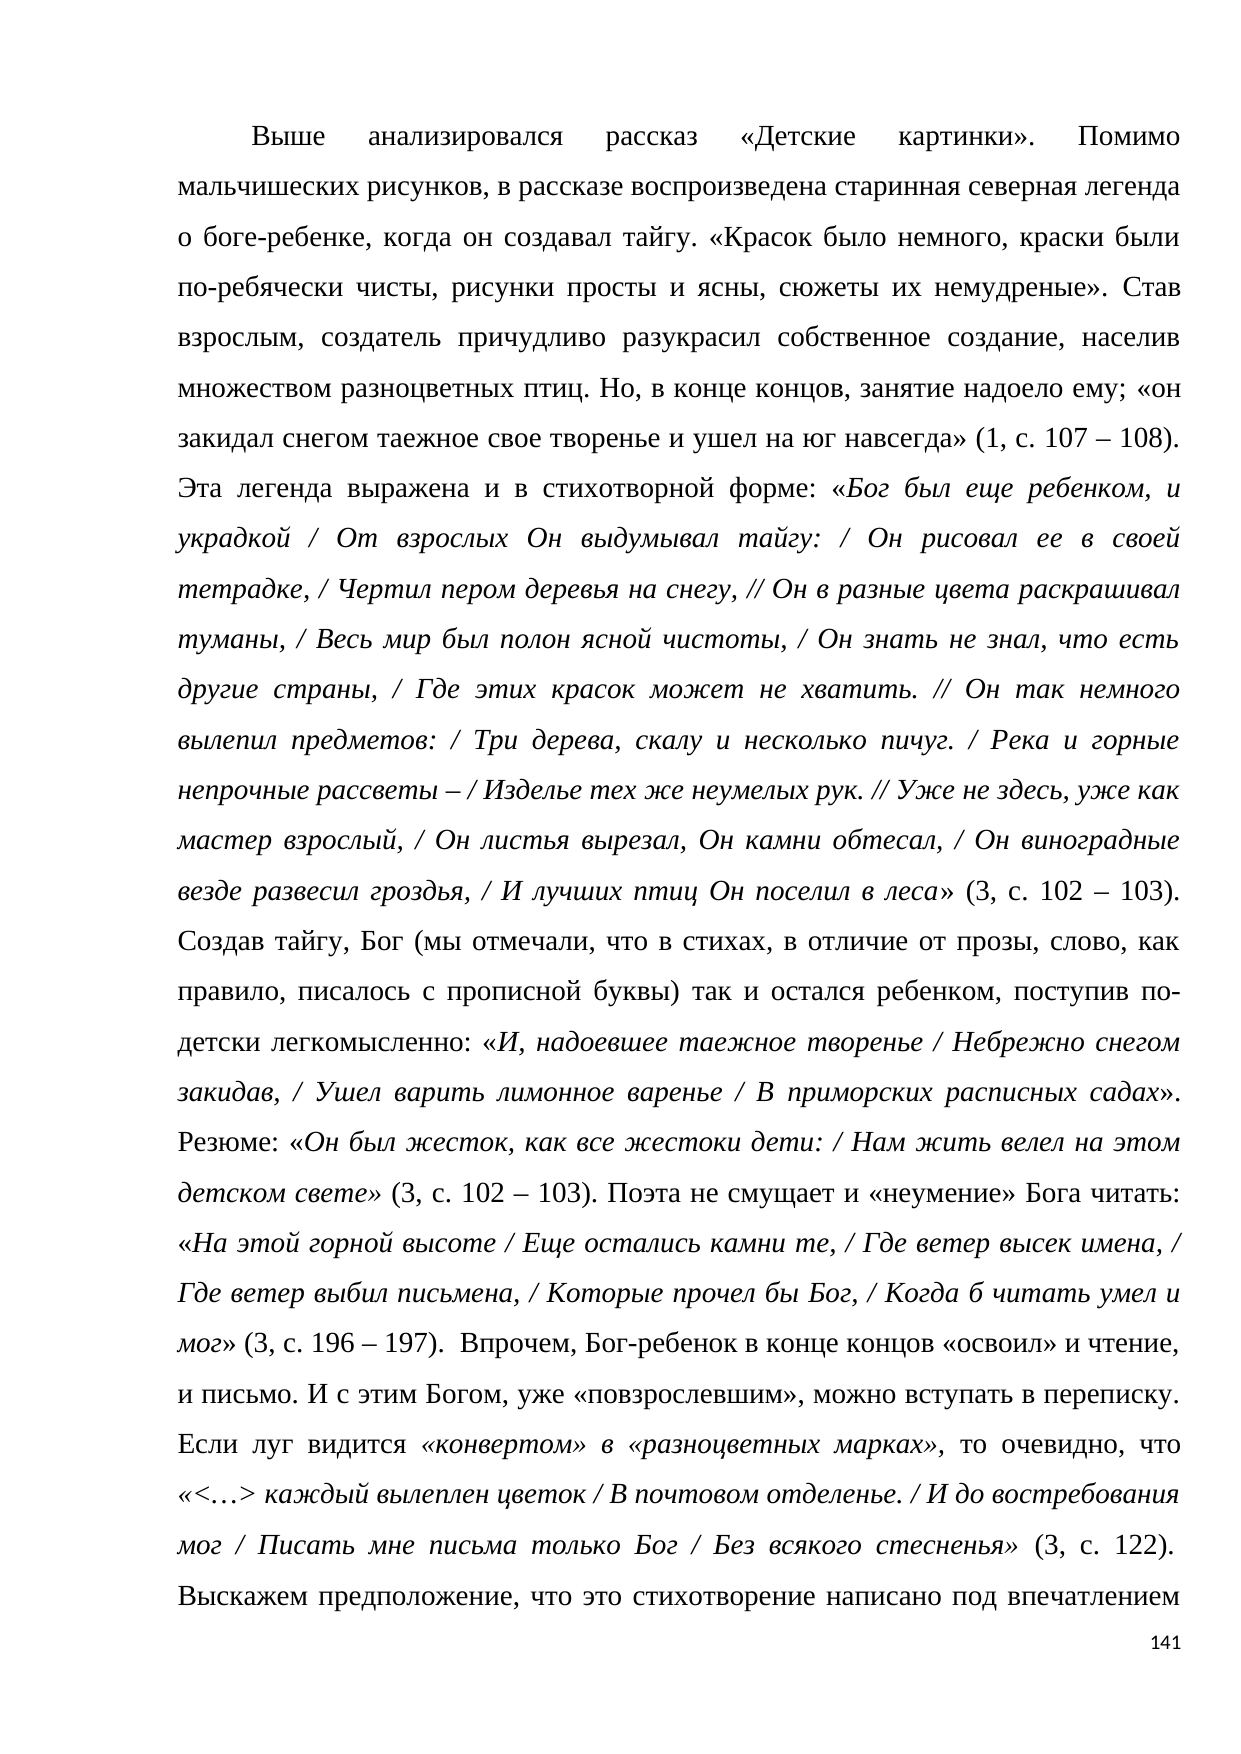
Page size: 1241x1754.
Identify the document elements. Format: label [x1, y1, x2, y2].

text [177, 118, 1181, 1612]
